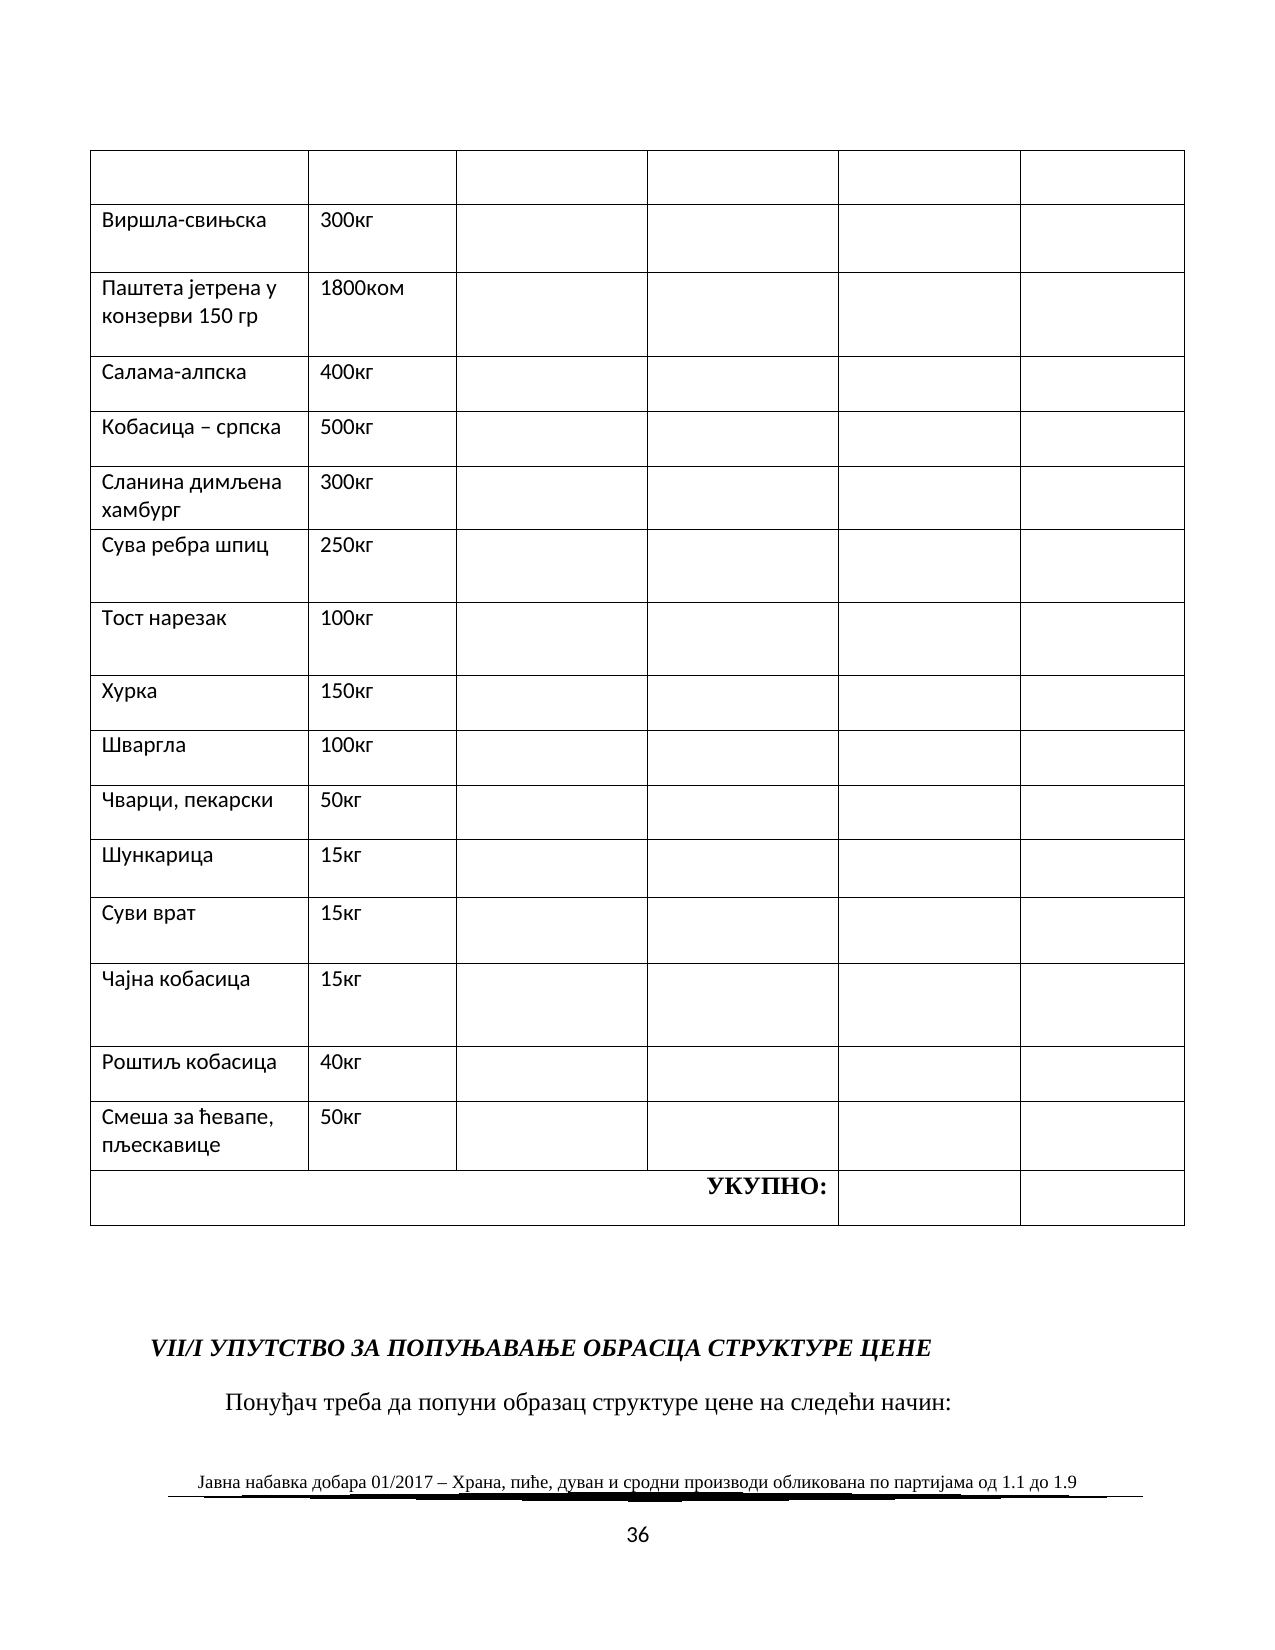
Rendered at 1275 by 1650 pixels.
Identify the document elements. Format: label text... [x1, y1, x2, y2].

table_cell Шункарица [91, 840, 308, 897]
table_cell [648, 676, 838, 729]
table_cell Суви врат [91, 898, 308, 963]
table_cell [457, 898, 647, 963]
table_cell [839, 840, 1020, 897]
table_cell [457, 603, 647, 675]
table_cell [457, 205, 647, 272]
table_cell [1021, 357, 1184, 411]
table_cell [648, 898, 838, 963]
table_cell Шваргла [91, 731, 308, 784]
table_cell [1021, 603, 1184, 675]
table_cell [1021, 467, 1184, 529]
table_cell [839, 467, 1020, 529]
table_cell Кобасица – српска [91, 412, 308, 466]
table_cell [839, 676, 1020, 729]
table_cell 50кг [309, 1102, 456, 1170]
table_cell 1800ком [309, 273, 456, 356]
table_cell [457, 357, 647, 411]
table_cell [1021, 1171, 1184, 1225]
table_cell Сува ребра шпиц [91, 530, 308, 602]
table_cell [1021, 731, 1184, 784]
table_cell УКУПНО: [91, 1171, 838, 1225]
table_cell 100кг [309, 731, 456, 784]
table_cell [1021, 205, 1184, 272]
table_cell [648, 273, 838, 356]
table_cell [648, 731, 838, 784]
table_cell [1021, 786, 1184, 839]
table_cell 1 [91, 151, 308, 204]
table_cell Виршла-свињска [91, 205, 308, 272]
table_cell [1021, 273, 1184, 356]
table_cell [1021, 898, 1184, 963]
table_cell [839, 1171, 1020, 1225]
table_cell Сланина димљена хамбург [91, 467, 308, 529]
table_cell 15кг [309, 898, 456, 963]
table_cell Смеша за ћевапе, пљескавице [91, 1102, 308, 1170]
table_cell 3 [457, 151, 647, 204]
table_cell 15кг [309, 964, 456, 1046]
table_cell [648, 840, 838, 897]
table_cell [457, 1047, 647, 1101]
table_cell Чајна кобасица [91, 964, 308, 1046]
table_cell [648, 357, 838, 411]
table_cell 100кг [309, 603, 456, 675]
table_cell [1021, 676, 1184, 729]
table_cell [839, 964, 1020, 1046]
table_cell [648, 467, 838, 529]
table_cell 4 [648, 151, 838, 204]
table_cell [839, 357, 1020, 411]
table_cell [648, 412, 838, 466]
table_cell [457, 412, 647, 466]
text VII/I УПУТСТВО ЗА ПОПУЊАВАЊЕ ОБРАСЦА СТРУКТУРЕ ЦЕНЕ [150, 1333, 1125, 1362]
table_cell [457, 467, 647, 529]
table_cell Хурка [91, 676, 308, 729]
table_cell [457, 786, 647, 839]
table_cell Паштета јетрена у конзерви 150 гр [91, 273, 308, 356]
table_cell [648, 530, 838, 602]
table_cell [1021, 964, 1184, 1046]
table_cell 300кг [309, 205, 456, 272]
table_cell [839, 1047, 1020, 1101]
table_cell [648, 964, 838, 1046]
table_cell [457, 530, 647, 602]
table_cell Салама-алпска [91, 357, 308, 411]
table_cell [648, 603, 838, 675]
table_cell 250кг [309, 530, 456, 602]
table_cell [648, 786, 838, 839]
table_cell Тост нарезак [91, 603, 308, 675]
table_cell [1021, 840, 1184, 897]
table_cell [1021, 1047, 1184, 1101]
table_cell 2 [309, 151, 456, 204]
table_cell [839, 603, 1020, 675]
table_cell Чварци, пекарски [91, 786, 308, 839]
table_cell 15кг [309, 840, 456, 897]
table_cell 5 [839, 151, 1020, 204]
text Понуђач треба да попуни образац структуре цене на следећи начин: [150, 1387, 1125, 1416]
table_cell Роштиљ кобасица [91, 1047, 308, 1101]
table_cell [648, 1047, 838, 1101]
table_cell 500кг [309, 412, 456, 466]
table_cell 400кг [309, 357, 456, 411]
table_cell [457, 731, 647, 784]
table_cell [457, 676, 647, 729]
table_cell [839, 1102, 1020, 1170]
table_cell [839, 205, 1020, 272]
table_cell [648, 205, 838, 272]
table_cell [457, 840, 647, 897]
table_cell [1021, 1102, 1184, 1170]
table_cell 6 [1021, 151, 1184, 204]
table_cell [457, 964, 647, 1046]
table_cell [457, 273, 647, 356]
table_cell [1021, 412, 1184, 466]
table_cell [839, 412, 1020, 466]
table_cell [839, 273, 1020, 356]
table_cell [1021, 530, 1184, 602]
table_cell 50кг [309, 786, 456, 839]
table_cell [839, 530, 1020, 602]
table_cell [839, 731, 1020, 784]
table_cell 300кг [309, 467, 456, 529]
table_cell [648, 1102, 838, 1170]
table_cell 150кг [309, 676, 456, 729]
table_cell [839, 898, 1020, 963]
table_cell [839, 786, 1020, 839]
table_cell 40кг [309, 1047, 456, 1101]
table_cell [457, 1102, 647, 1170]
